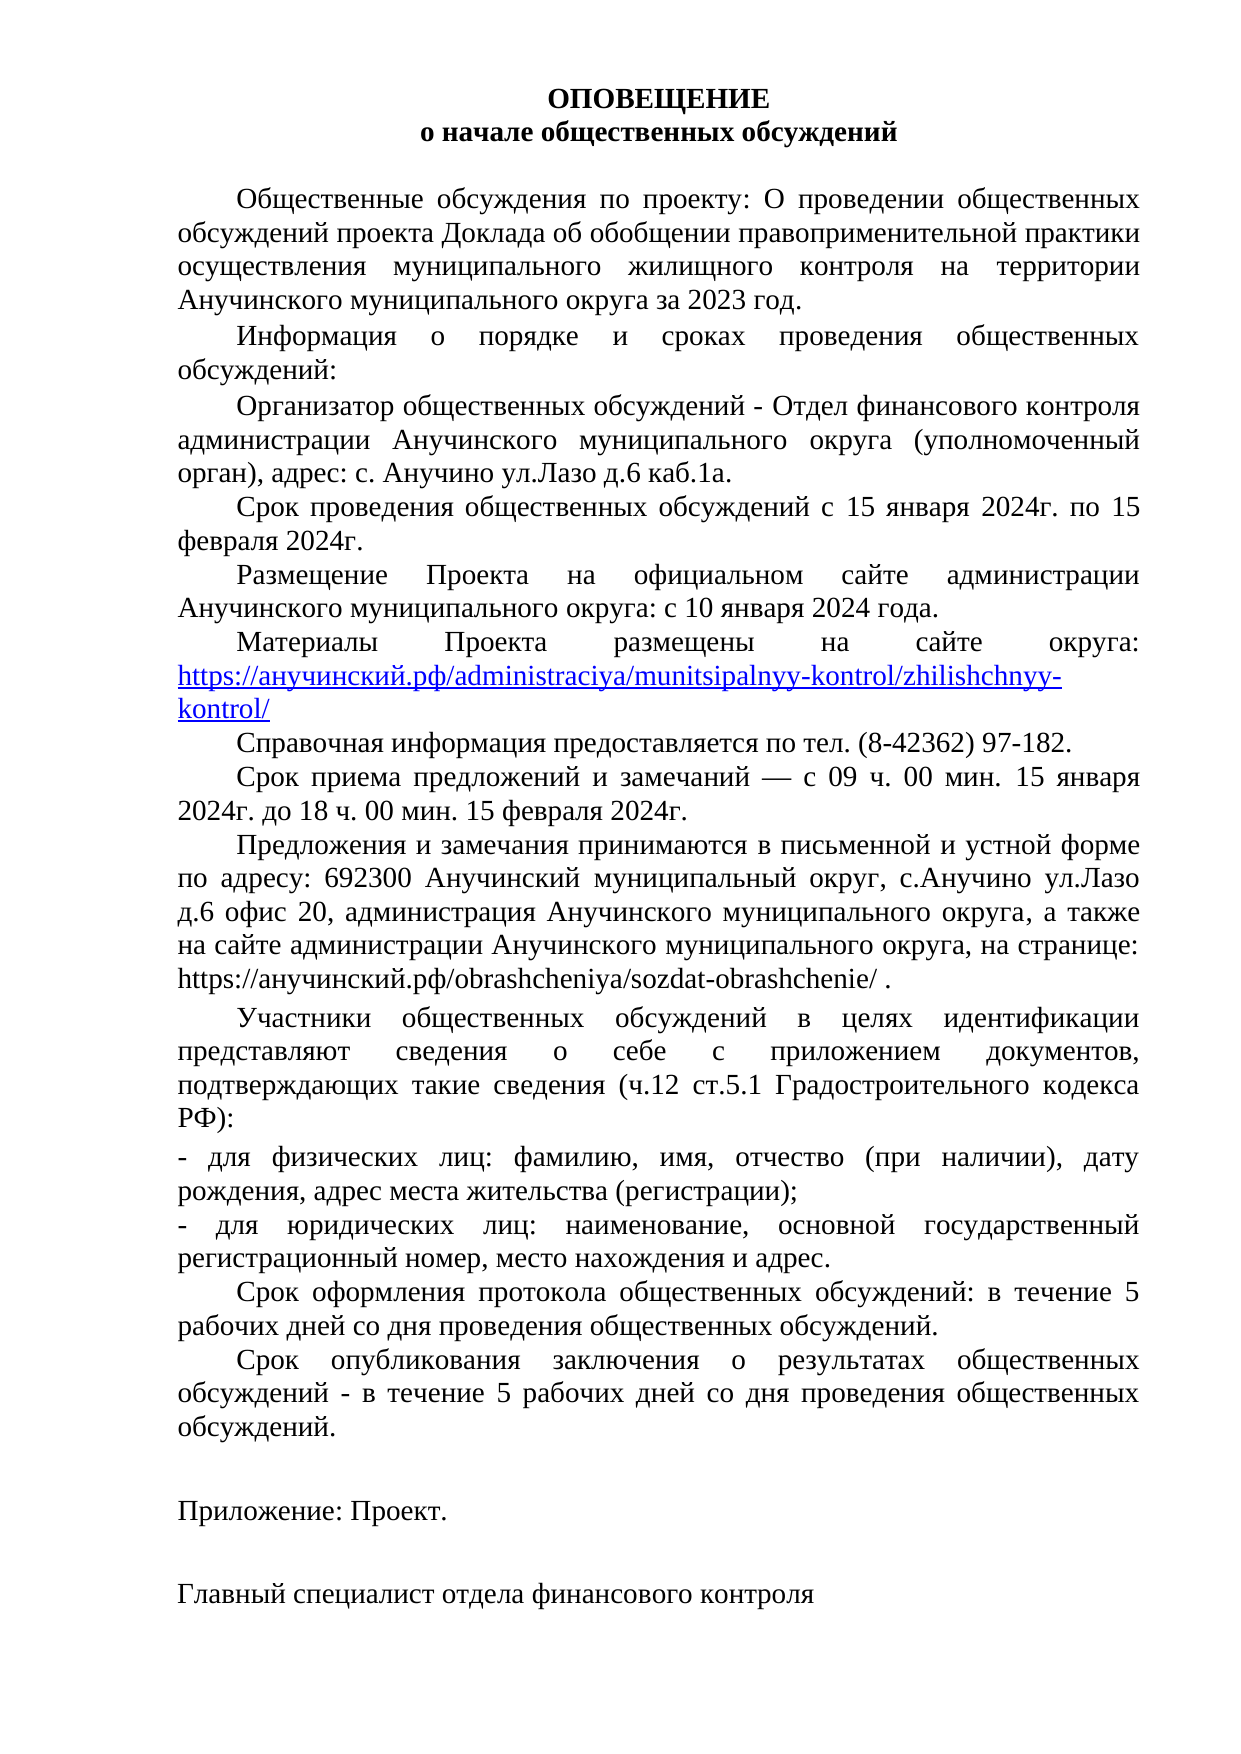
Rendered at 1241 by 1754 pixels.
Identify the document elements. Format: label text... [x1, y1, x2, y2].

text Срок приема предложений и замечаний — с 09 ч. 00 мин. 15 января 2024г. до 18 ч. 00 мин. 15 февраля 2024г. [177, 759, 1140, 826]
text Предложения и замечания принимаются в письменной и устной форме по адресу: 692300 Анучинский муниципальный округ, с.Анучино ул.Лазо д.6 офис 20, администрация Анучинского муниципального округа, а также на сайте администрации Анучинского муниципального округа, на странице: https://анучинский.рф/obrashcheniya/sozdat-obrashchenie/ . [177, 827, 1140, 994]
text Главный специалист отдела финансового контроля [177, 1576, 1139, 1609]
text Размещение Проекта на официальном сайте администрации Анучинского муниципального округа: с 10 января 2024 года. [177, 557, 1140, 624]
text ОПОВЕЩЕНИЕ [177, 81, 1140, 114]
text Материалы Проекта размещены на сайте округа: https://анучинский.рф/administraciya/munitsipalnyy-kontrol/zhilishchnyy-kontrol/ [177, 624, 1140, 725]
text Организатор общественных обсуждений - Отдел финансового контроля администрации Анучинского муниципального округа (уполномоченный орган), адрес: с. Анучино ул.Лазо д.6 каб.1а. [177, 388, 1140, 489]
text Приложение: Проект. [177, 1493, 1139, 1527]
text Срок опубликования заключения о результатах общественных обсуждений - в течение 5 рабочих дней со дня проведения общественных обсуждений. [177, 1342, 1140, 1443]
text Участники общественных обсуждений в целях идентификации представляют сведения о себе с приложением документов, подтверждающих такие сведения (ч.12 ст.5.1 Градостроительного кодекса РФ): [177, 1000, 1140, 1134]
text Информация о порядке и сроках проведения общественных обсуждений: [177, 318, 1140, 386]
list - для физических лиц: фамилию, имя, отчество (при наличии), дату рождения, адрес места жительства (регистрации); [177, 1139, 1140, 1207]
text Срок проведения общественных обсуждений с 15 января 2024г. по 15 февраля 2024г. [177, 489, 1140, 556]
text о начале общественных обсуждений [177, 114, 1140, 148]
text Общественные обсуждения по проекту: О проведении общественных обсуждений проекта Доклада об обобщении правоприменительной практики осуществления муниципального жилищного контроля на территории Анучинского муниципального округа за 2023 год. [177, 181, 1140, 316]
list - для юридических лиц: наименование, основной государственный регистрационный номер, место нахождения и адрес. [177, 1207, 1140, 1274]
text Срок оформления протокола общественных обсуждений: в течение 5 рабочих дней со дня проведения общественных обсуждений. [177, 1274, 1140, 1342]
text Справочная информация предоставляется по тел. (8-42362) 97-182. [177, 725, 1140, 759]
